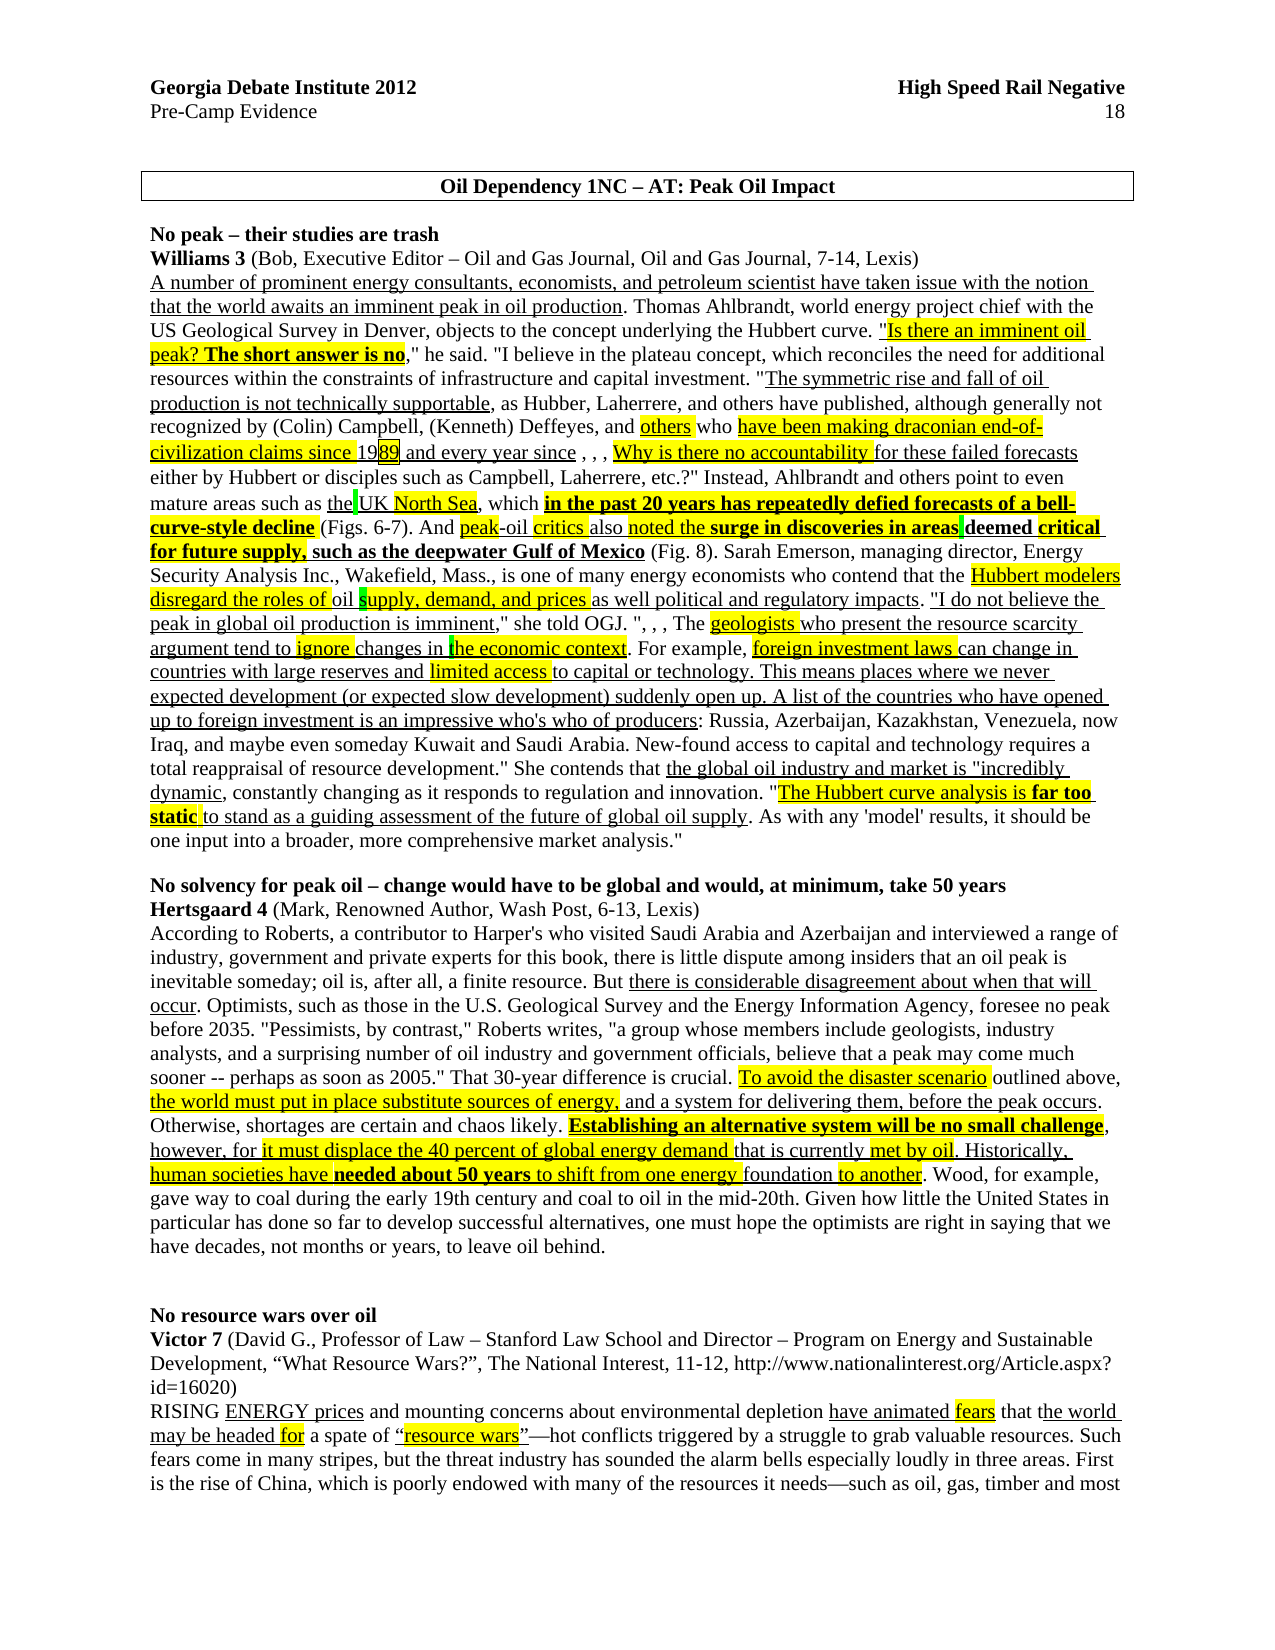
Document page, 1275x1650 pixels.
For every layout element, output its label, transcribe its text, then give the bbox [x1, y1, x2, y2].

subtitle No peak – their studies are trash [150, 222, 1125, 246]
subtitle No resource wars over oil [150, 1303, 1125, 1327]
text Williams 3 (Bob, Executive Editor – Oil and Gas Journal, Oil and Gas Journal, 7-14, Lexis) [150, 246, 1125, 270]
subtitle No solvency for peak oil – change would have to be global and would, at minimum, take 50 years [150, 873, 1125, 897]
text Hertsgaard 4 (Mark, Renowned Author, Wash Post, 6-13, Lexis) [150, 897, 1125, 921]
text A number of prominent energy consultants, economists, and petroleum scientist have taken issue with the notion that the world awaits an imminent peak in oil production. Thomas Ahlbrandt, world energy project chief with the US Geological Survey in , objects to the concept underlying the Hubbert curve. "Is there an imminent oil peak? The short answer is no," he said. "I believe in the plateau concept, which reconciles the need for additional resources within the constraints of infrastructure and capital investment. "The symmetric rise and fall of oil production is not technically supportable, as Hubber, Laherrere, and others have published, although generally not recognized by (Colin) Campbell, (Kenneth) Deffeyes, and others who have been making draconian end-of-civilization claims since 1989 and every year since , , , Why is there no accountability for these failed forecasts either by Hubbert or disciples such as Campbell, Laherrere, etc.?" Instead, Ahlbrandt and others point to even mature areas such as the , which in the past 20 years has repeatedly defied forecasts of a bell-curve-style decline (Figs. 6-7). And peak-oil critics also noted the surge in discoveries in areas deemed critical for future supply, such as the deepwater (Fig. 8). Sarah Emerson, managing director, Energy Security Analysis Inc., , is one of many energy economists who contend that the Hubbert modelers disregard the roles of oil supply, demand, and prices as well political and regulatory impacts. "I do not believe the peak in global oil production is imminent," she told OGJ. ", , , The geologists who present the resource scarcity argument tend to ignore changes in the economic context. For example, foreign investment laws can change in countries with large reserves and limited access to capital or technology. This means places where we never expected development (or expected slow development) suddenly open up. A list of the countries who have opened up to foreign investment is an impressive who's who of producers: , , , , now , and maybe even someday and . New-found access to capital and technology requires a total reappraisal of resource development." She contends that the global oil industry and market is "incredibly dynamic, constantly changing as it responds to regulation and innovation. "The Hubbert curve analysis is far too static to stand as a guiding assessment of the future of global oil supply. As with any 'model' results, it should be one input into a broader, more comprehensive market analysis." [150, 270, 1125, 852]
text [150, 1399, 1125, 1495]
text According to Roberts, a contributor to Harper's who visited Saudi Arabia and Azerbaijan and interviewed a range of industry, government and private experts for this book, there is little dispute among insiders that an oil peak is inevitable someday; oil is, after all, a finite resource. But there is considerable disagreement about when that will occur. Optimists, such as those in the U.S. Geological Survey and the Energy Information Agency, foresee no peak before 2035. "Pessimists, by contrast," Roberts writes, "a group whose members include geologists, industry analysts, and a surprising number of oil industry and government officials, believe that a peak may come much sooner -- perhaps as soon as 2005." That 30-year difference is crucial. To avoid the disaster scenario outlined above, the world must put in place substitute sources of energy, and a system for delivering them, before the peak occurs. Otherwise, shortages are certain and chaos likely. Establishing an alternative system will be no small challenge, however, for it must displace the 40 percent of global energy demand that is currently met by oil. Historically, human societies have needed about 50 years to shift from one energy foundation to another. Wood, for example, gave way to coal during the early 19th century and coal to oil in the mid-20th. Given how little the United States in particular has done so far to develop successful alternatives, one must hope the optimists are right in saying that we have decades, not months or years, to leave oil behind. [150, 921, 1125, 1258]
text Victor 7 (David G., Professor of Law – and Director – Program on Energy and Sustainable Development, “What Resource Wars?”, The National Interest, 11-12, http://www.nationalinterest.org/Article.aspx?id=16020) [150, 1327, 1125, 1399]
subtitle Oil Dependency 1NC – AT: Peak Oil Impact [142, 172, 1133, 200]
